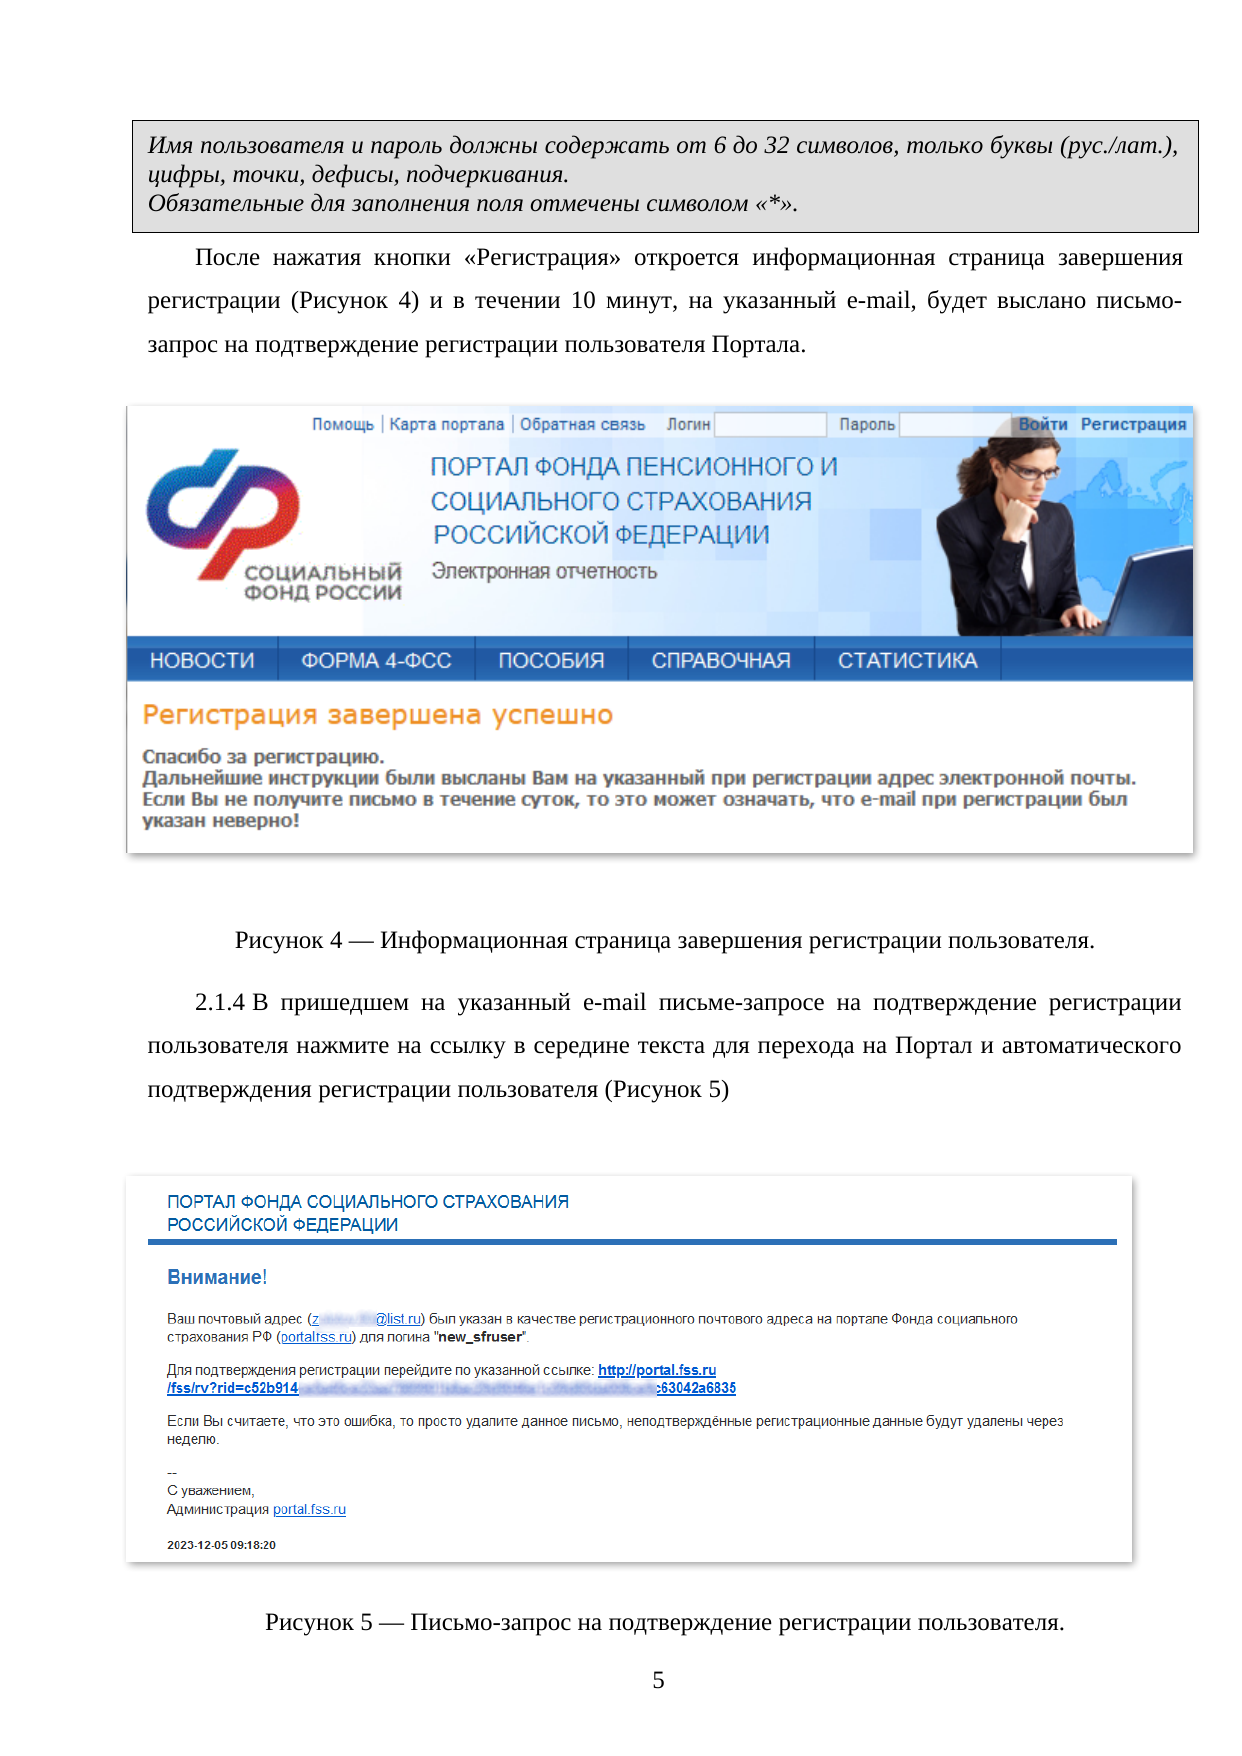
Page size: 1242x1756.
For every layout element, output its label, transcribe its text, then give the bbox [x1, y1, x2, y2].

list В пришедшем на указанный e-mail письме-запросе на подтверждение регистрации пользователя нажмите на ссылку в середине текста для перехода на Портал и автоматического подтверждения регистрации пользователя (Рисунок 5) [147, 987, 1183, 1102]
picture [126, 1176, 184, 1562]
text Рисунок 4 — Информационная страница завершения регистрации пользователя. [184, 396, 1146, 954]
text После нажатия кнопки «Регистрация» откроется информационная страница завершения регистрации (Рисунок 4) и в течении 10 минут, на указанный e-mail, будет выслано письмо- запрос на подтверждение регистрации пользователя Портала. [147, 242, 1183, 357]
picture [1146, 406, 1193, 853]
text Рисунок 5 — Письмо-запрос на подтверждение регистрации пользователя. [184, 1142, 1146, 1636]
picture [126, 406, 184, 853]
